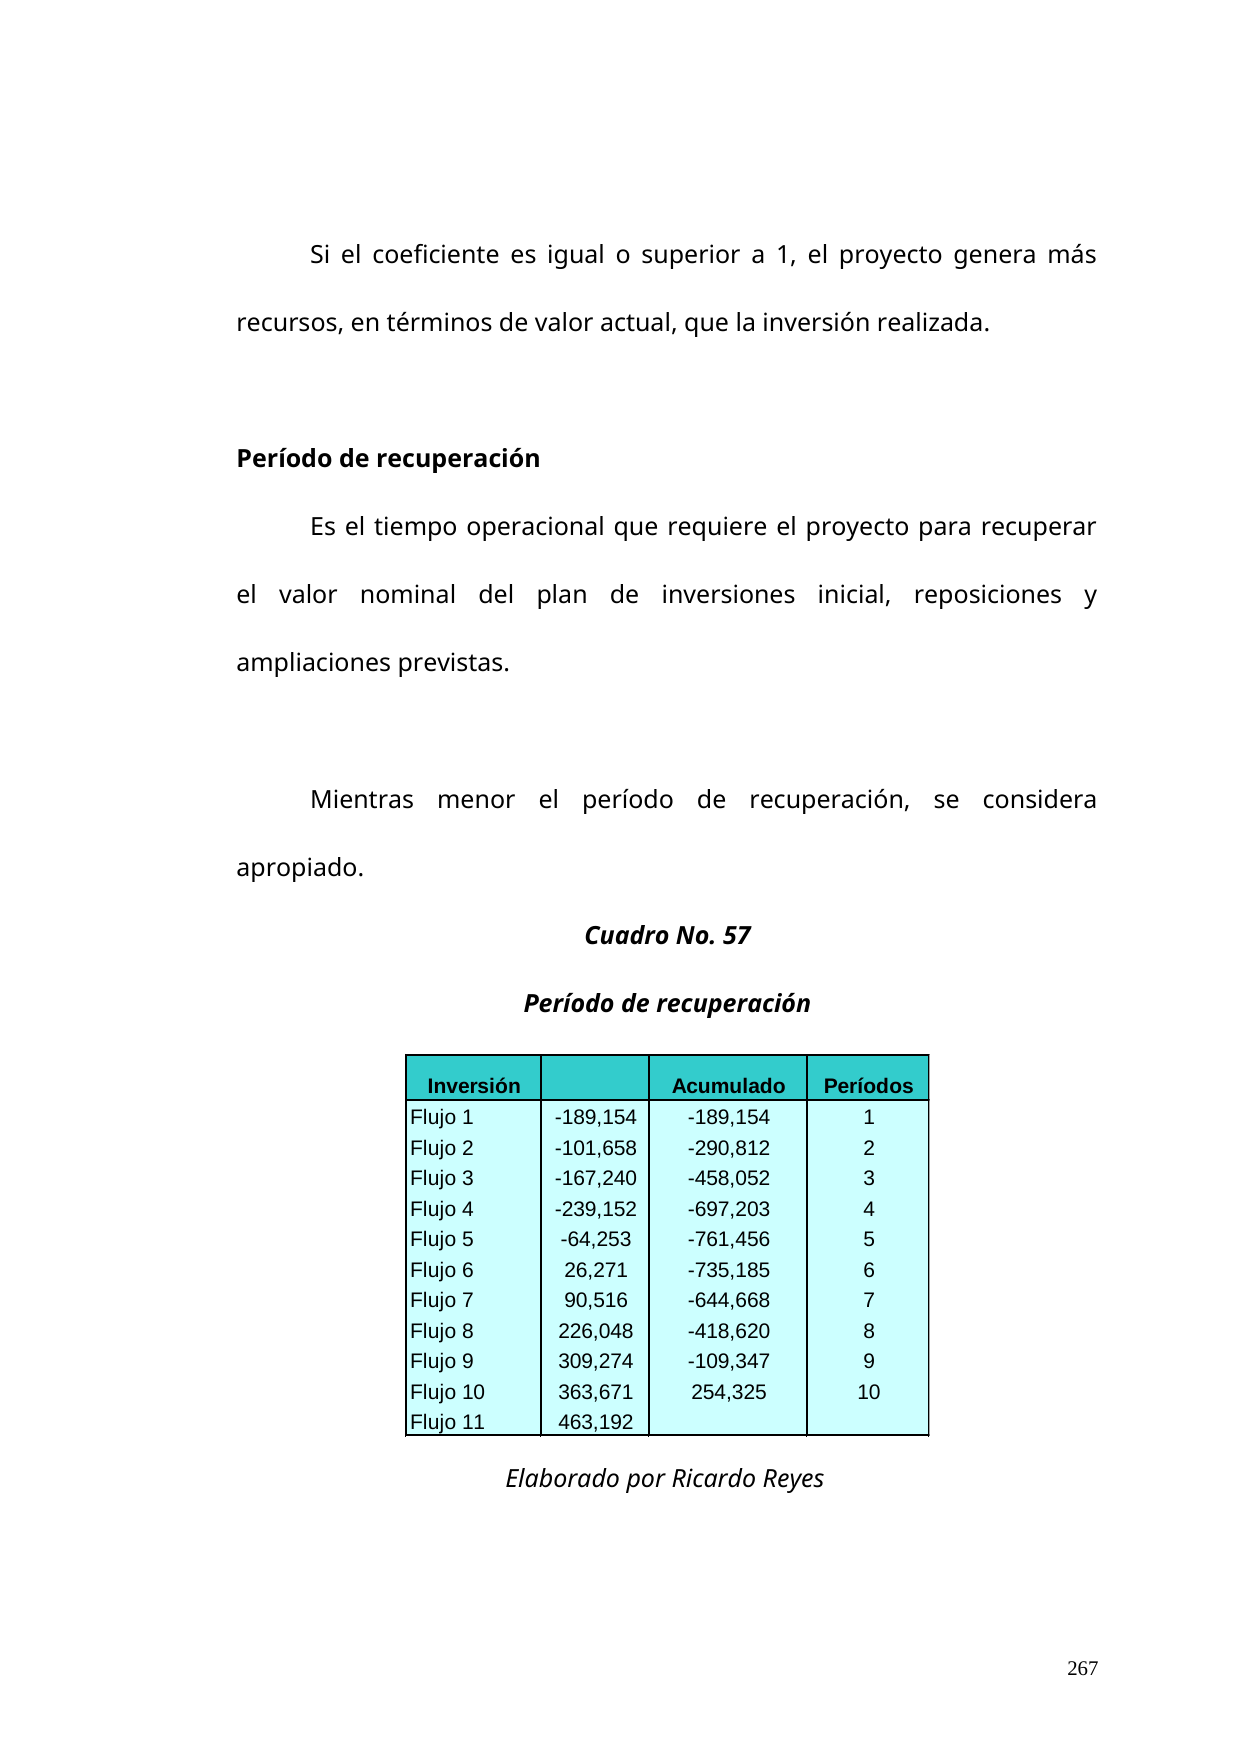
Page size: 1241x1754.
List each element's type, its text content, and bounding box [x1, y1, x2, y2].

text Elaborado por Ricardo Reyes [236, 1461, 1098, 1495]
text Período de recuperación [236, 986, 1098, 1020]
text Es el tiempo operacional que requiere el proyecto para recuperar el valor nominal del plan de inversiones inicial, reposiciones y ampliaciones previstas. [236, 509, 1098, 679]
text Mientras menor el período de recuperación, se considera apropiado. [236, 781, 1098, 883]
text Si el coeficiente es igual o superior a 1, el proyecto genera más recursos, en términos de valor actual, que la inversión realizada. [236, 236, 1098, 338]
text Cuadro No. 57 [236, 917, 1098, 952]
text Período de recuperación [236, 441, 1098, 475]
